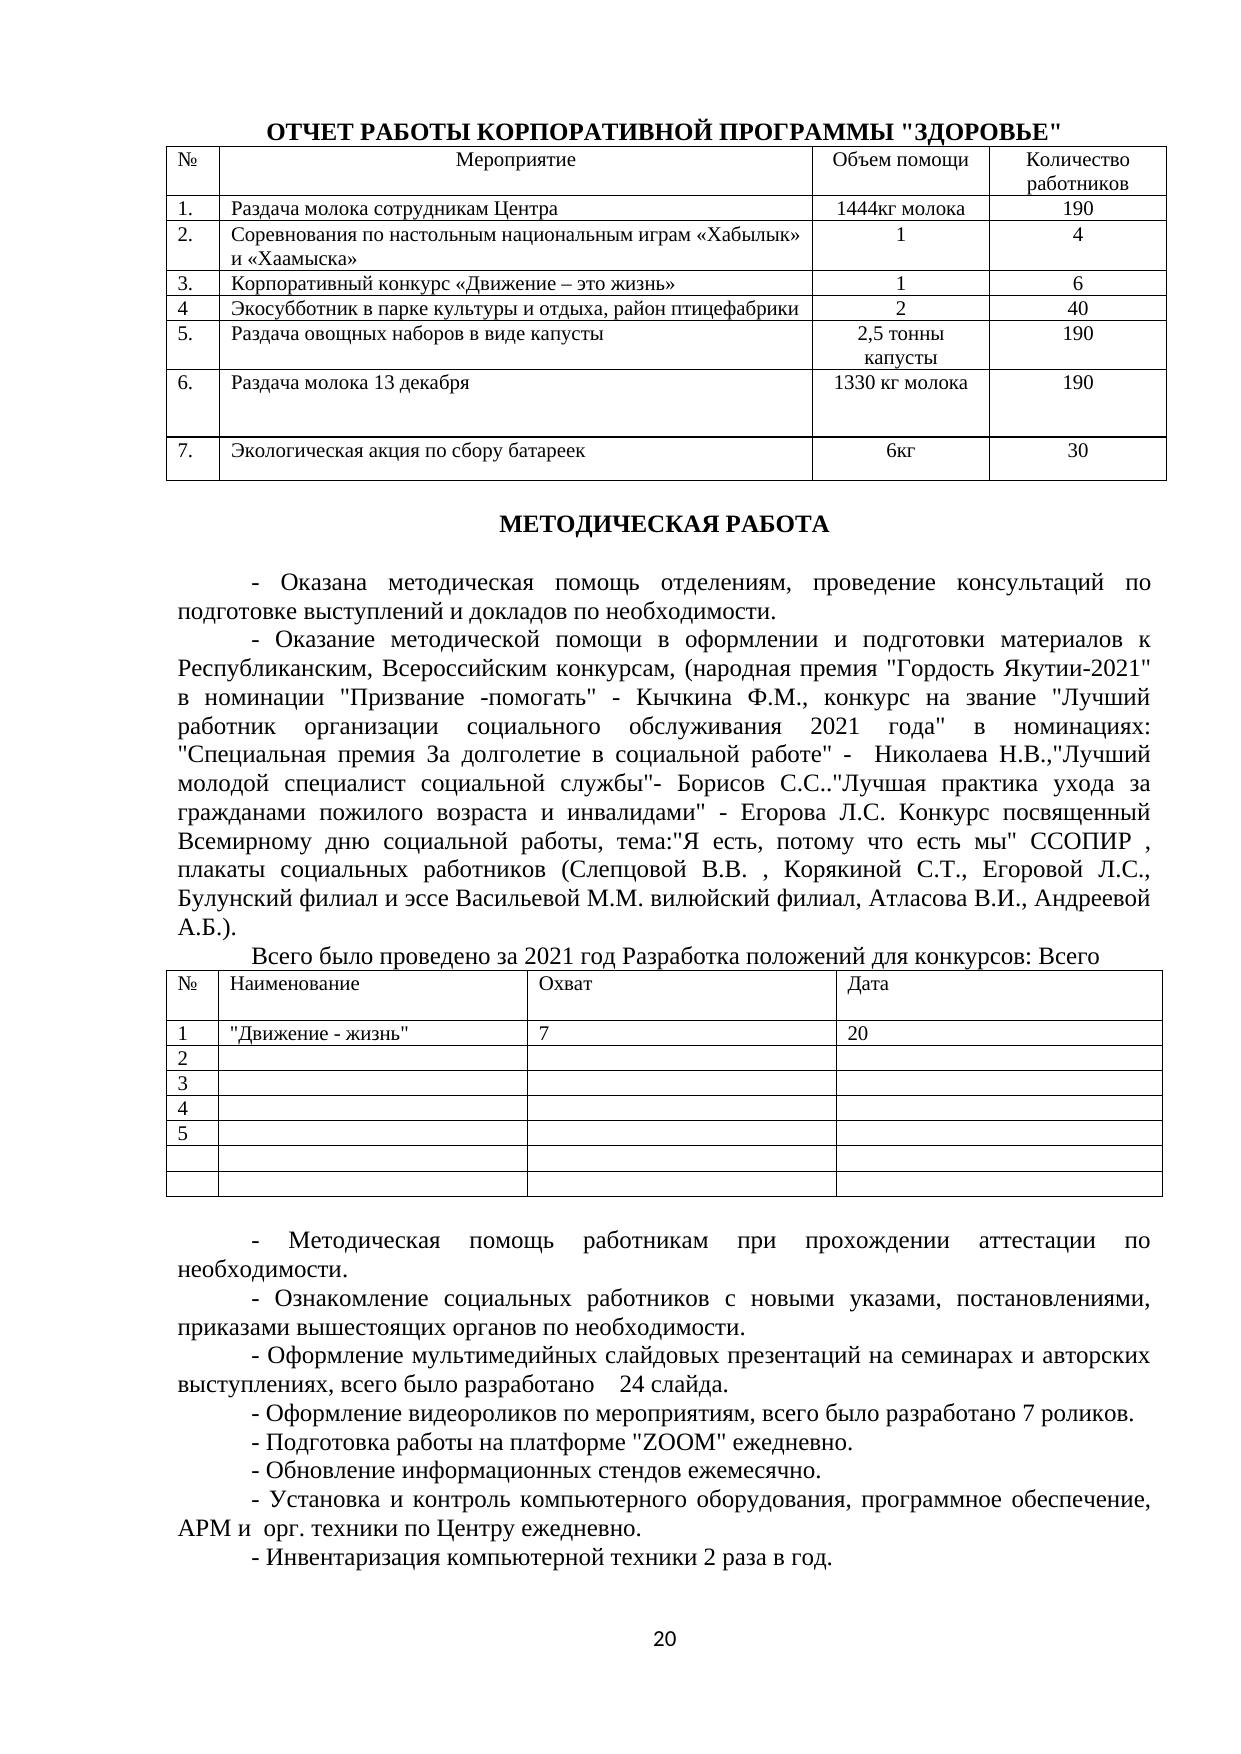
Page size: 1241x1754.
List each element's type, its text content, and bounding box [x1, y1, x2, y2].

table_cell [528, 1096, 836, 1120]
table_cell Раздача молока 13 декабря [220, 370, 812, 436]
table_cell 190 [990, 370, 1166, 436]
table_header № [167, 971, 218, 1020]
text - Обновление информационных стендов ежемесячно. [177, 1455, 1152, 1484]
table_cell 2 [813, 296, 989, 320]
table_cell [219, 1121, 527, 1145]
text - Методическая помощь работникам при прохождении аттестации по необходимости. [177, 1225, 1152, 1283]
table_cell [837, 1046, 1162, 1070]
text Всего было проведено за 2021 год Разработка положений для конкурсов: Всего [177, 941, 1152, 969]
table_cell 1 [813, 221, 989, 269]
text - Оформление мультимедийных слайдовых презентаций на семинарах и авторских выступлениях, всего было разработано 24 слайда. [177, 1340, 1152, 1398]
table_cell 4 [990, 221, 1166, 269]
table_cell Корпоративный конкурс «Движение – это жизнь» [220, 271, 812, 295]
table_cell [837, 1121, 1162, 1145]
text - Оказана методическая помощь отделениям, проведение консультаций по подготовке выступлений и докладов по необходимости. [177, 567, 1152, 624]
table_cell [837, 1172, 1162, 1196]
text - Подготовка работы на платформе "ZOOM" ежедневно. [177, 1427, 1152, 1455]
text - Оформление видеороликов по мероприятиям, всего было разработано 7 роликов. [177, 1398, 1152, 1427]
text - Оказание методической помощи в оформлении и подготовки материалов к Республиканским, Всероссийским конкурсам, (народная премия "Гордость Якутии-2021" в номинации "Призвание -помогать" - Кычкина Ф.М., конкурс на звание "Лучший работник организации социального обслуживания 2021 года" в номинациях: "Специальная премия За долголетие в социальной работе" - Николаева Н.В.,"Лучший молодой специалист социальной службы"- Борисов С.С.."Лучшая практика ухода за гражданами пожилого возраста и инвалидами" - Егорова Л.С. Конкурс посвященный Всемирному дню социальной работы, тема:"Я есть, потому что есть мы" ССОПИР , плакаты социальных работников (Слепцовой В.В. , Корякиной С.Т., Егоровой Л.С., Булунский филиал и эссе Васильевой М.М. вилюйский филиал, Атласова В.И., Андреевой А.Б.). [177, 624, 1152, 941]
table_cell 2,5 тонны капусты [813, 321, 989, 369]
table_cell [167, 1146, 218, 1171]
table_cell 7. [167, 438, 219, 480]
table_cell Экосубботник в парке культуры и отдыха, район птицефабрики [220, 296, 812, 320]
table_cell 7 [528, 1021, 836, 1045]
table_cell [167, 1172, 218, 1196]
table_cell [219, 1096, 527, 1120]
table_cell [528, 1121, 836, 1145]
table_cell 5. [167, 321, 219, 369]
table_header Дата [837, 971, 1162, 1020]
table_cell 20 [837, 1021, 1162, 1045]
table_header Объем помощи [813, 147, 989, 195]
table_cell 30 [990, 438, 1166, 480]
table_cell [528, 1146, 836, 1171]
table_cell "Движение - жизнь" [219, 1021, 527, 1045]
table_cell 1444кг молока [813, 196, 989, 220]
table_cell 190 [990, 321, 1166, 369]
text - Инвентаризация компьютерной техники 2 раза в год. [177, 1542, 1152, 1570]
table_cell [219, 1071, 527, 1095]
table_cell 3 [167, 1071, 218, 1095]
table_cell [528, 1071, 836, 1095]
table_cell 1 [813, 271, 989, 295]
table_cell 6 [990, 271, 1166, 295]
table_cell 1 [167, 1021, 218, 1045]
table_cell Экологическая акция по сбору батареек [220, 438, 812, 480]
table_header Охват [528, 971, 836, 1020]
table_cell 1. [167, 196, 219, 220]
table_cell [837, 1146, 1162, 1171]
table_cell Раздача молока сотрудникам Центра [220, 196, 812, 220]
table_cell 3. [167, 271, 219, 295]
table_cell [219, 1146, 527, 1171]
table_cell [219, 1046, 527, 1070]
table_cell Раздача овощных наборов в виде капусты [220, 321, 812, 369]
table_header Наименование [219, 971, 527, 1020]
text - Установка и контроль компьютерного оборудования, программное обеспечение, АРМ и орг. техники по Центру ежедневно. [177, 1484, 1152, 1542]
table_cell 5 [167, 1121, 218, 1145]
table_cell [837, 1096, 1162, 1120]
table_cell [219, 1172, 527, 1196]
table_header Мероприятие [220, 147, 812, 195]
table_cell 2. [167, 221, 219, 269]
table_header № [167, 147, 219, 195]
table_header Количество работников [990, 147, 1166, 195]
table_cell 40 [990, 296, 1166, 320]
table_cell 4 [167, 1096, 218, 1120]
table_cell [837, 1071, 1162, 1095]
table_cell Соревнования по настольным национальным играм «Хабылык» и «Хаамыска» [220, 221, 812, 269]
table_cell 6кг [813, 438, 989, 480]
text - Ознакомление социальных работников с новыми указами, постановлениями, приказами вышестоящих органов по необходимости. [177, 1283, 1152, 1340]
text ОТЧЕТ РАБОТЫ КОРПОРАТИВНОЙ ПРОГРАММЫ "ЗДОРОВЬЕ" [177, 117, 1152, 146]
table_cell 190 [990, 196, 1166, 220]
table_cell [528, 1172, 836, 1196]
table_cell 6. [167, 370, 219, 436]
table_cell 2 [167, 1046, 218, 1070]
table_cell 1330 кг молока [813, 370, 989, 436]
table_cell [528, 1046, 836, 1070]
table_cell 4 [167, 296, 219, 320]
text МЕТОДИЧЕСКАЯ РАБОТА [177, 509, 1152, 538]
